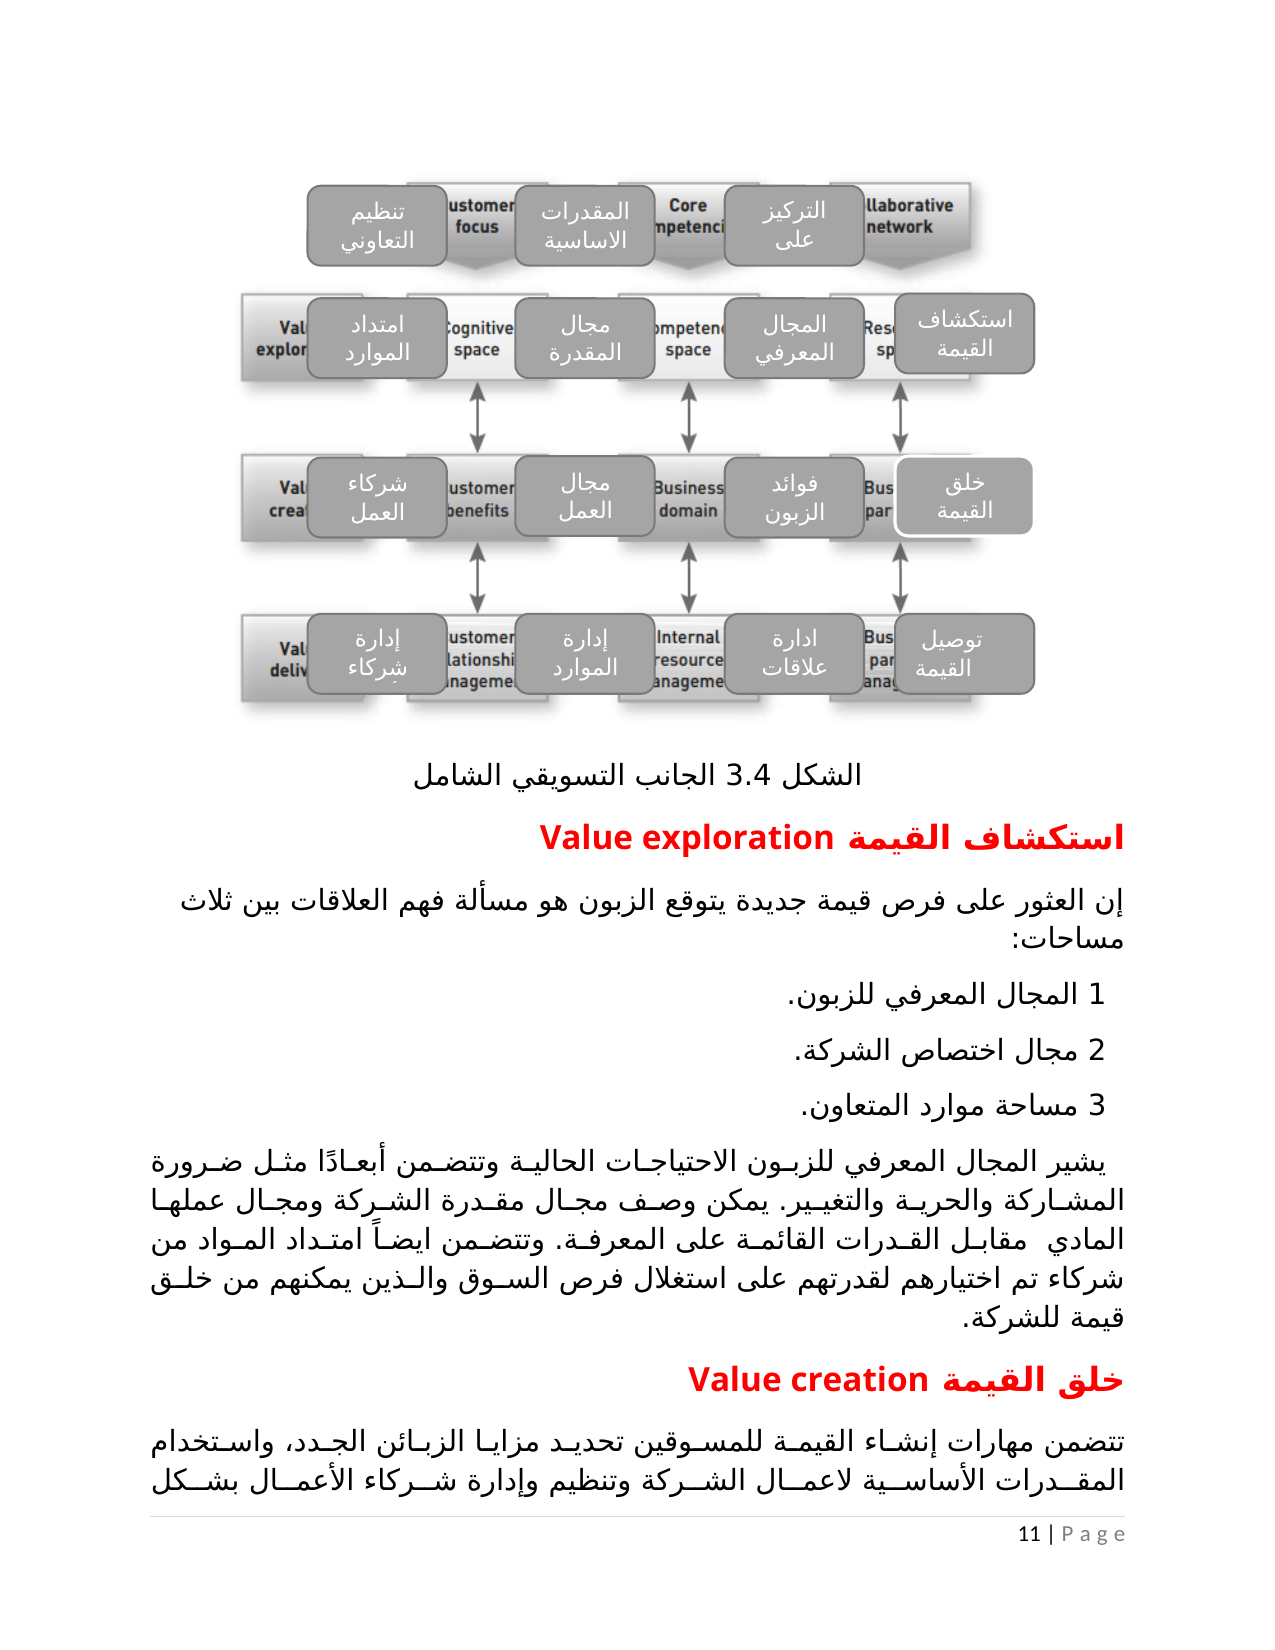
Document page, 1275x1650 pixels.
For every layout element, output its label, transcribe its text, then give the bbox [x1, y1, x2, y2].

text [150, 1424, 1125, 1497]
text خلق القيمة Value creation [150, 1356, 1125, 1401]
text 3 مساحة موارد المتعاون. [150, 1089, 1125, 1123]
text إن العثور على فرص قيمة جديدة يتوقع الزبون هو مسألة فهم العلاقات بين ثلاث مساحات: [150, 883, 1125, 956]
text 1 المجال المعرفي للزبون. [150, 977, 1125, 1011]
picture [150, 150, 1125, 738]
text 2 مجال اختصاص الشركة. [150, 1033, 1125, 1067]
text يشير المجال المعرفي للزبون الاحتياجات الحالية وتتضمن أبعادًا مثل ضرورة المشاركة والحرية والتغيير. يمكن وصف مجال مقدرة الشركة ومجال عملها المادي مقابل القدرات القائمة على المعرفة. وتتضمن ايضاً امتداد المواد من شركاء تم اختيارهم لقدرتهم على استغلال فرص السوق والذين يمكنهم من خلق قيمة للشركة. [150, 1144, 1125, 1334]
text استكشاف القيمة Value exploration [150, 814, 1125, 859]
text الشكل 3.4 الجانب التسويقي الشامل [150, 758, 1125, 792]
